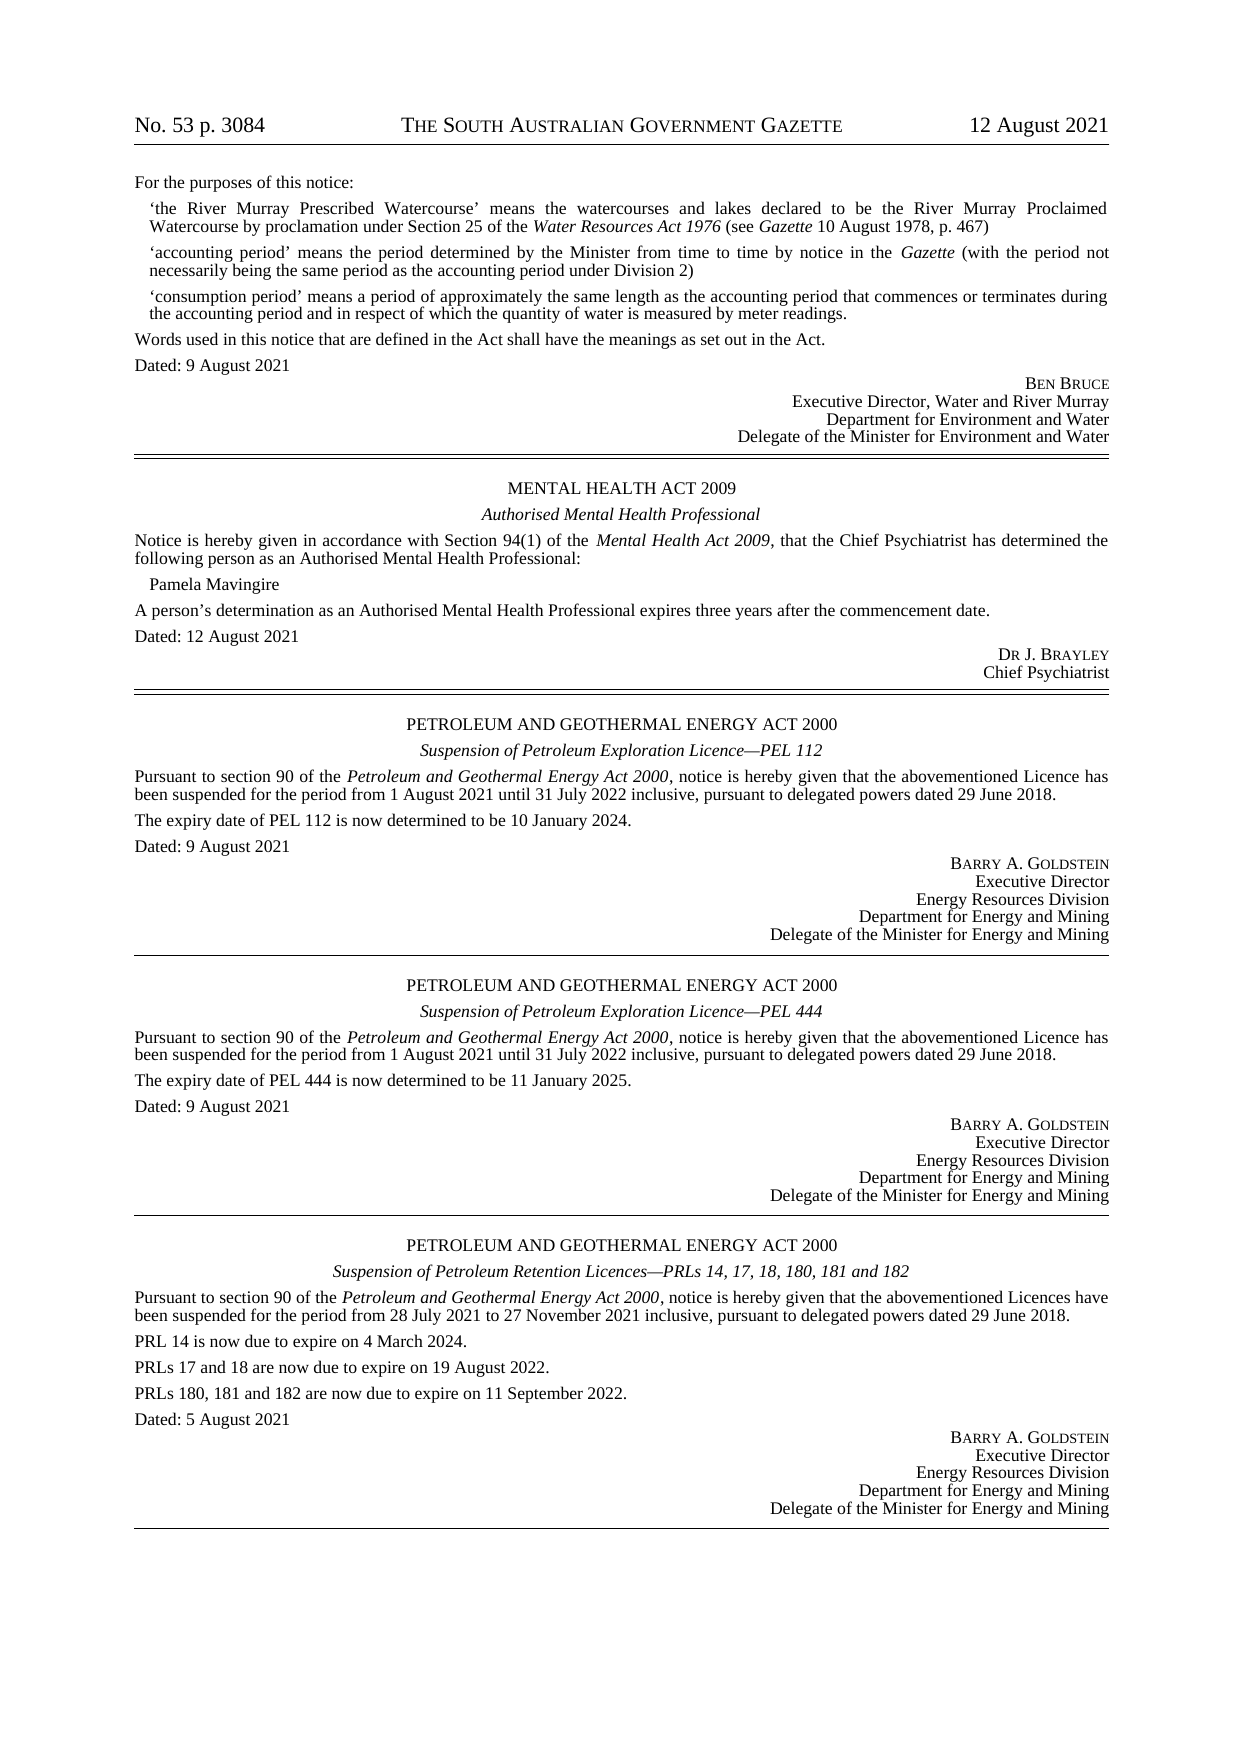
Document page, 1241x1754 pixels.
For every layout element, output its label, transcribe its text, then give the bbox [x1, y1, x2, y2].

text Delegate of the Minister for Environment and Water [134, 428, 1109, 446]
text Energy Resources Division [134, 1152, 1109, 1169]
text For the purposes of this notice: [134, 174, 1109, 192]
text Pursuant to section 90 of the Petroleum and Geothermal Energy Act 2000, notice is hereby given that the abovementioned Licence has been suspended for the period from 1 August 2021 until 31 July 2022 inclusive, pursuant to delegated powers dated 29 June 2018. [134, 1029, 1109, 1064]
text Suspension of Petroleum Retention Licences—PRLs 14, 17, 18, 180, 181 and 182 [134, 1264, 1109, 1281]
text PRLs 17 and 18 are now due to expire on 19 August 2022. [134, 1359, 1109, 1377]
text The expiry date of PEL 112 is now determined to be 10 January 2024. [134, 812, 1109, 829]
text Department for Energy and Mining [134, 1169, 1109, 1187]
subtitle Petroleum and Geothermal Energy Act 2000 [134, 716, 1109, 734]
text PRLs 180, 181 and 182 are now due to expire on 11 September 2022. [134, 1386, 1109, 1403]
text Barry A. Goldstein [134, 856, 1109, 873]
text Dated: 12 August 2021 [134, 628, 1109, 646]
text Pamela Mavingire [149, 576, 1109, 594]
text Authorised Mental Health Professional [134, 507, 1109, 524]
text Department for Energy and Mining [134, 909, 1109, 926]
text Energy Resources Division [134, 891, 1109, 909]
text Dated: 9 August 2021 [134, 358, 1109, 375]
text Notice is hereby given in accordance with Section 94(1) of the Mental Health Act 2009, that the Chief Psychiatrist has determined the following person as an Authorised Mental Health Professional: [134, 533, 1109, 568]
text Barry A. Goldstein [134, 1116, 1109, 1134]
text ‘accounting period’ means the period determined by the Minister from time to time by notice in the Gazette (with the period not necessarily being the same period as the accounting period under Division 2) [149, 244, 1109, 279]
text Ben Bruce [134, 375, 1109, 393]
text Dated: 9 August 2021 [134, 838, 1109, 856]
subtitle Mental Health Act 2009 [134, 481, 1109, 498]
text ‘the River Murray Prescribed Watercourse’ means the watercourses and lakes declared to be the River Murray Proclaimed Watercourse by proclamation under Section 25 of the Water Resources Act 1976 (see Gazette 10 August 1978, p. 467) [149, 200, 1109, 236]
text Delegate of the Minister for Energy and Mining [134, 1187, 1109, 1205]
text Executive Director [134, 873, 1109, 891]
text Suspension of Petroleum Exploration Licence—PEL 112 [134, 742, 1109, 760]
text Executive Director, Water and River Murray [134, 393, 1109, 411]
text Chief Psychiatrist [134, 664, 1109, 682]
text Dr J. Brayley [134, 646, 1109, 664]
text Suspension of Petroleum Exploration Licence—PEL 444 [134, 1003, 1109, 1021]
text Executive Director [134, 1447, 1109, 1465]
text Energy Resources Division [134, 1465, 1109, 1482]
text Petroleum and Geothermal Energy Act 2000 [134, 1238, 1109, 1255]
text Department for Environment and Water [134, 411, 1109, 428]
text Petroleum and Geothermal Energy Act 2000 [134, 977, 1109, 994]
text ‘consumption period’ means a period of approximately the same length as the accounting period that commences or terminates during the accounting period and in respect of which the quantity of water is measured by meter readings. [149, 288, 1109, 323]
text A person’s determination as an Authorised Mental Health Professional expires three years after the commencement date. [134, 602, 1109, 620]
text The expiry date of PEL 444 is now determined to be 11 January 2025. [134, 1073, 1109, 1090]
text Department for Energy and Mining [134, 1482, 1109, 1500]
text Dated: 5 August 2021 [134, 1412, 1109, 1429]
text Executive Director [134, 1134, 1109, 1152]
text Pursuant to section 90 of the Petroleum and Geothermal Energy Act 2000, notice is hereby given that the abovementioned Licences have been suspended for the period from 28 July 2021 to 27 November 2021 inclusive, pursuant to delegated powers dated 29 June 2018. [134, 1290, 1109, 1325]
text Dated: 9 August 2021 [134, 1099, 1109, 1116]
text Barry A. Goldstein [134, 1429, 1109, 1447]
text PRL 14 is now due to expire on 4 March 2024. [134, 1333, 1109, 1351]
text Pursuant to section 90 of the Petroleum and Geothermal Energy Act 2000, notice is hereby given that the abovementioned Licence has been suspended for the period from 1 August 2021 until 31 July 2022 inclusive, pursuant to delegated powers dated 29 June 2018. [134, 768, 1109, 803]
text Words used in this notice that are defined in the Act shall have the meanings as set out in the Act. [134, 332, 1109, 349]
text Delegate of the Minister for Energy and Mining [134, 1500, 1109, 1518]
text Delegate of the Minister for Energy and Mining [134, 926, 1109, 944]
